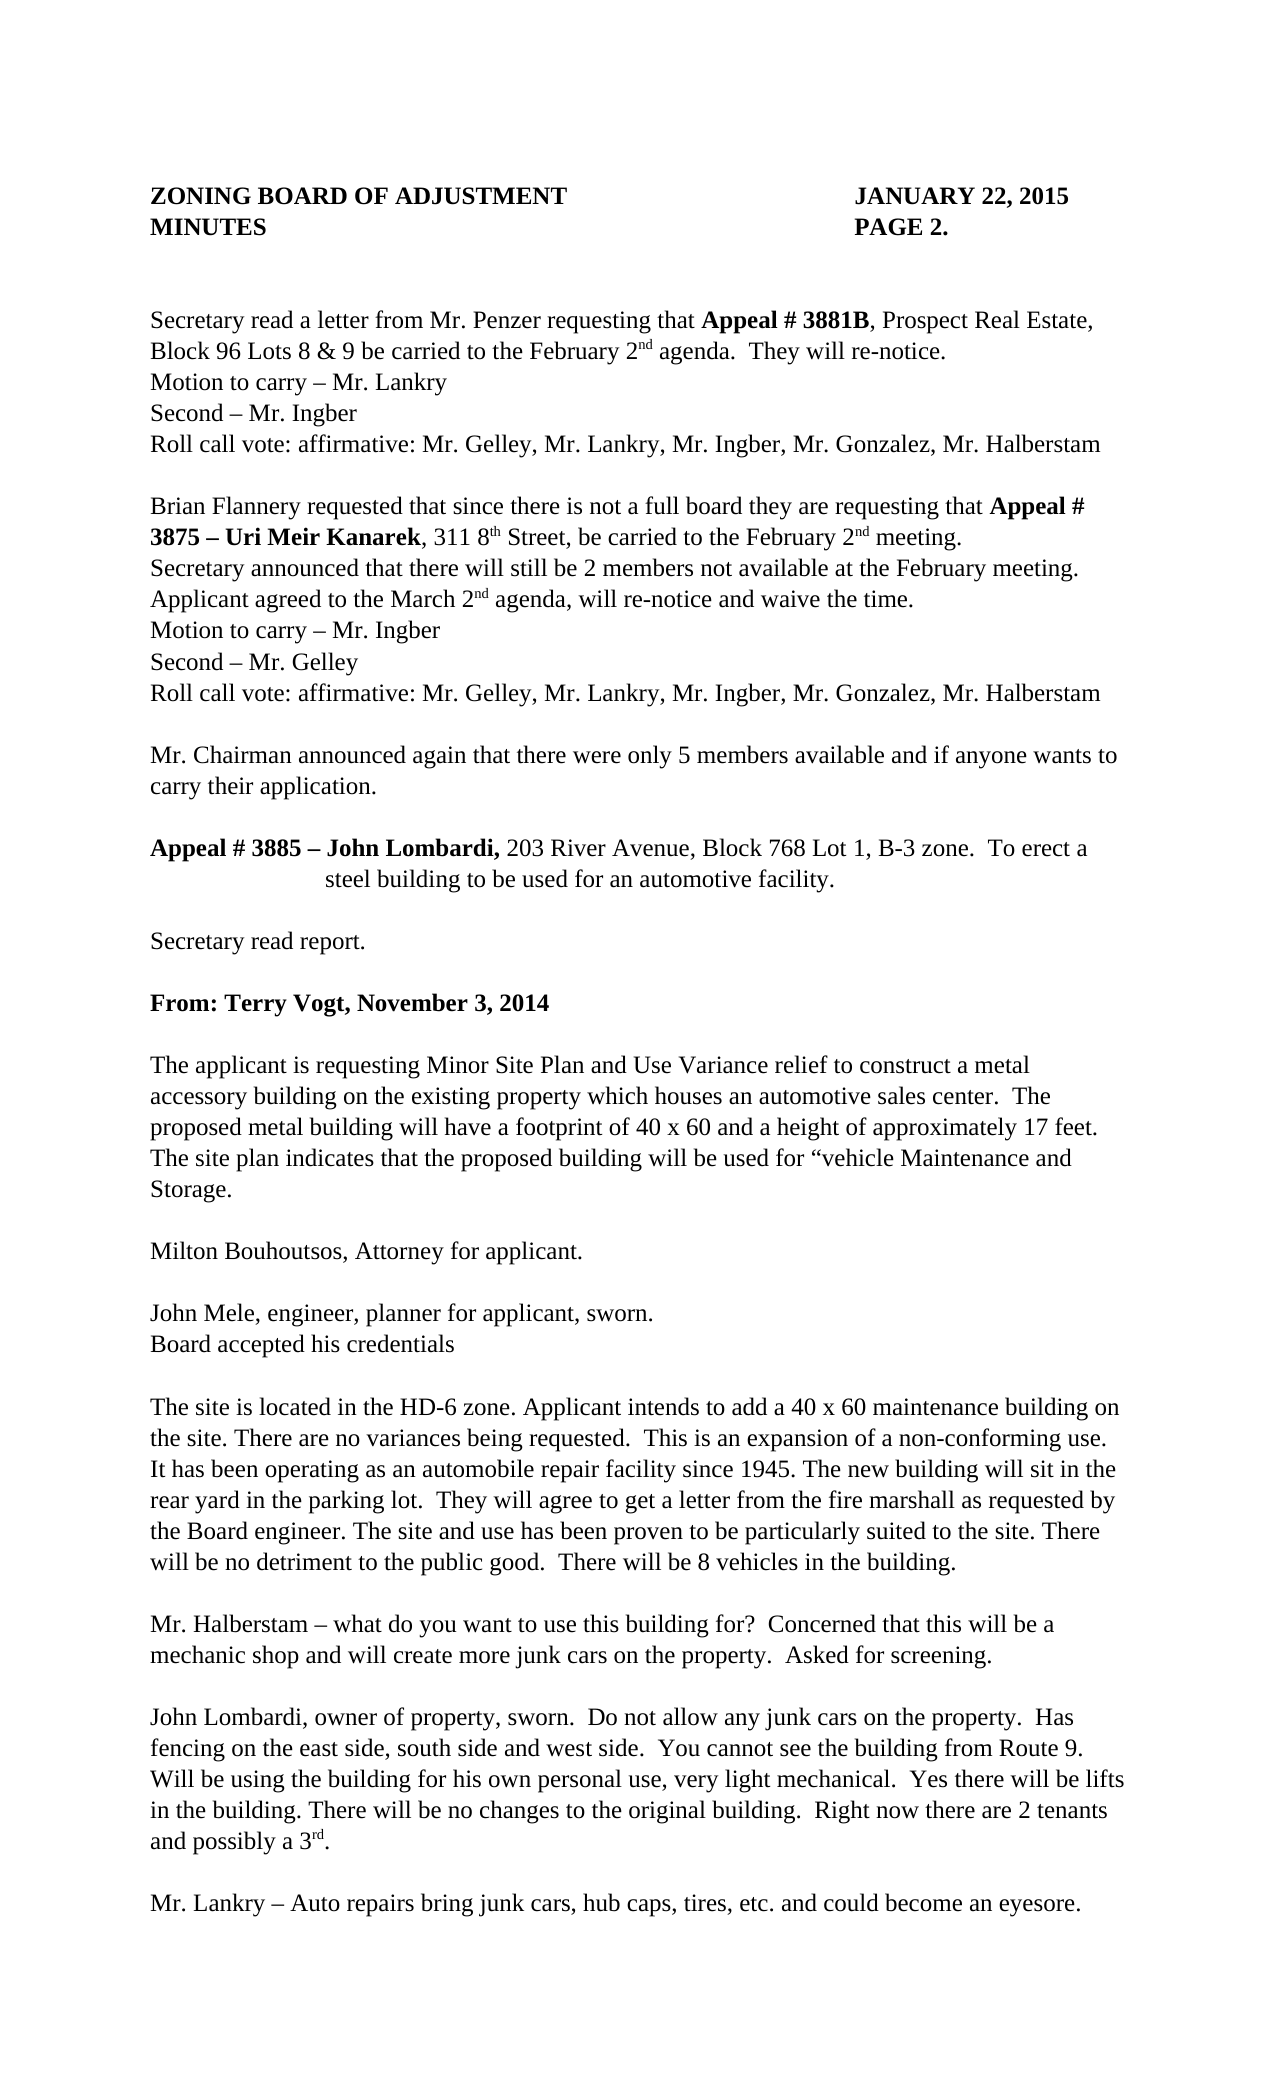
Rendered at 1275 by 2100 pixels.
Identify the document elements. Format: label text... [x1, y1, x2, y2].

text John Mele, engineer, planner for applicant, sworn. [150, 1298, 1125, 1327]
text Secretary announced that there will still be 2 members not available at the February meeting. Applicant agreed to the March 2nd agenda, will re-notice and waive the time. [150, 553, 1125, 613]
text Mr. Lankry – Auto repairs bring junk cars, hub caps, tires, etc. and could become an eyesore. [150, 1888, 1125, 1917]
text ZONING BOARD OF ADJUSTMENT JANUARY 22, 2015 [150, 181, 1125, 210]
text Secretary read report. [150, 926, 1125, 955]
text Block 96 Lots 8 & 9 be carried to the February 2nd agenda. They will re-notice. [150, 336, 1125, 365]
text Roll call vote: affirmative: Mr. Gelley, Mr. Lankry, Mr. Ingber, Mr. Gonzalez, Mr. Halberstam [150, 678, 1125, 706]
text The applicant is requesting Minor Site Plan and Use Variance relief to construct a metal accessory building on the existing property which houses an automotive sales center. The proposed metal building will have a footprint of 40 x 60 and a height of approximately 17 feet. The site plan indicates that the proposed building will be used for “vehicle Maintenance and Storage. [150, 1050, 1125, 1203]
text Milton Bouhoutsos, Attorney for applicant. [150, 1236, 1125, 1265]
text Motion to carry – Mr. Lankry [150, 367, 1125, 396]
text Motion to carry – Mr. Ingber [150, 616, 1125, 644]
text Mr. Halberstam – what do you want to use this building for? Concerned that this will be a mechanic shop and will create more junk cars on the property. Asked for screening. [150, 1609, 1125, 1669]
text Second – Mr. Gelley [150, 647, 1125, 675]
text Secretary read a letter from Mr. Penzer requesting that Appeal # 3881B, Prospect Real Estate, [150, 305, 1125, 334]
text Board accepted his credentials [150, 1329, 1125, 1358]
text Brian Flannery requested that since there is not a full board they are requesting that Appeal # 3875 – Uri Meir Kanarek, 311 8th Street, be carried to the February 2nd meeting. [150, 491, 1125, 551]
text Mr. Chairman announced again that there were only 5 members available and if anyone wants to carry their application. [150, 740, 1125, 799]
text Appeal # 3885 – John Lombardi, 203 River Avenue, Block 768 Lot 1, B-3 zone. To erect a [150, 833, 1125, 862]
text the Board engineer. The site and use has been proven to be particularly suited to the site. There will be no detriment to the public good. There will be 8 vehicles in the building. [150, 1516, 1125, 1576]
text Roll call vote: affirmative: Mr. Gelley, Mr. Lankry, Mr. Ingber, Mr. Gonzalez, Mr. Halberstam [150, 429, 1125, 458]
text steel building to be used for an automotive facility. [150, 864, 1125, 893]
text Will be using the building for his own personal use, very light mechanical. Yes there will be lifts in the building. There will be no changes to the original building. Right now there are 2 tenants and possibly a 3rd. [150, 1764, 1125, 1855]
text It has been operating as an automobile repair facility since 1945. The new building will sit in the rear yard in the parking lot. They will agree to get a letter from the fire marshall as requested by [150, 1454, 1125, 1513]
text John Lombardi, owner of property, sworn. Do not allow any junk cars on the property. Has fencing on the east side, south side and west side. You cannot see the building from Route 9. [150, 1702, 1125, 1762]
text Second – Mr. Ingber [150, 398, 1125, 427]
text MINUTES PAGE 2. [150, 212, 1125, 241]
text The site is located in the HD-6 zone. Applicant intends to add a 40 x 60 maintenance building on the site. There are no variances being requested. This is an expansion of a non-conforming use. [150, 1392, 1125, 1451]
text From: Terry Vogt, November 3, 2014 [150, 988, 1125, 1017]
